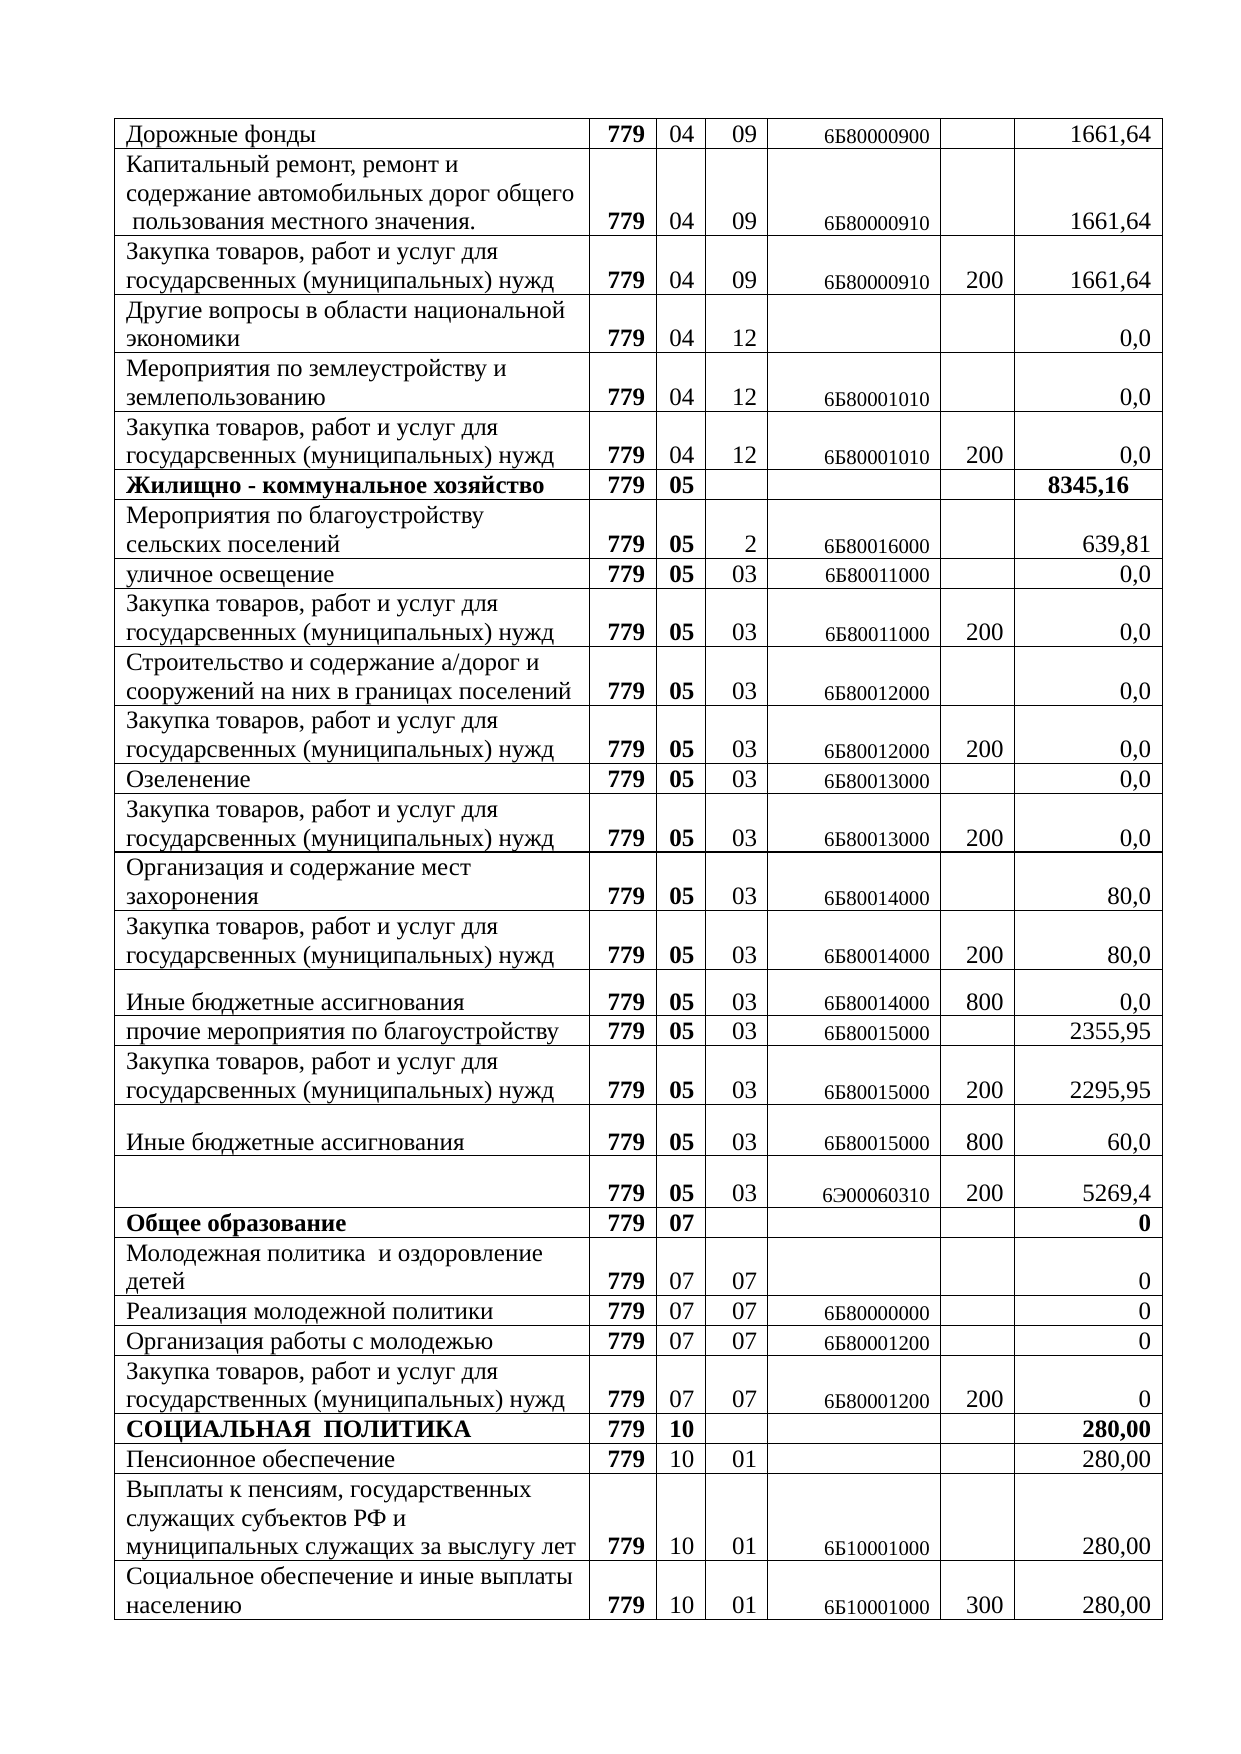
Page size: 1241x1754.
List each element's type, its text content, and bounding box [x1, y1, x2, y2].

table_cell 6Б80000900 [768, 119, 940, 148]
table_cell 0,0 [1015, 970, 1162, 1015]
table_cell Строительство и содержание а/дорог и сооружений на них в границах поселений [115, 647, 589, 704]
table_cell 03 [706, 559, 767, 587]
table_cell 779 [590, 589, 656, 646]
table_cell Иные бюджетные ассигнования [115, 970, 589, 1015]
table_cell 6Б80001010 [768, 353, 940, 411]
table_cell 200 [941, 1156, 1014, 1207]
table_cell 0,0 [1015, 764, 1162, 793]
table_cell 779 [590, 559, 656, 587]
table_cell 6Б80011000 [768, 559, 940, 587]
table_cell 03 [706, 706, 767, 763]
table_cell 03 [706, 1105, 767, 1155]
table_cell 05 [657, 589, 705, 646]
table_cell 6Б10001000 [768, 1561, 940, 1619]
table_cell 05 [657, 1105, 705, 1155]
table_cell 280,00 [1015, 1474, 1162, 1560]
table_cell 639,81 [1015, 500, 1162, 558]
table_cell Социальное обеспечение и иные выплаты населению [115, 1561, 589, 1619]
table_cell 0,0 [1015, 353, 1162, 411]
table_cell 1661,64 [1015, 119, 1162, 148]
table_cell 2295,95 [1015, 1046, 1162, 1104]
table_cell 779 [590, 119, 656, 148]
table_cell 05 [657, 970, 705, 1015]
table_cell [941, 1414, 1014, 1443]
table_cell 09 [706, 119, 767, 148]
table_cell [941, 853, 1014, 910]
table_cell 779 [590, 1474, 656, 1560]
table_cell 05 [657, 500, 705, 558]
table_cell [941, 1444, 1014, 1473]
table_cell [115, 1156, 589, 1207]
table_cell Молодежная политика и оздоровление детей [115, 1238, 589, 1295]
table_cell Жилищно - коммунальное хозяйство [115, 470, 589, 499]
table_cell [941, 764, 1014, 793]
table_cell [941, 295, 1014, 352]
table_cell 2355,95 [1015, 1016, 1162, 1045]
table_cell 779 [590, 1105, 656, 1155]
table_cell [941, 1296, 1014, 1325]
table_cell 200 [941, 911, 1014, 968]
table_cell 200 [941, 1046, 1014, 1104]
table_cell 07 [706, 1326, 767, 1355]
table_cell 0,0 [1015, 559, 1162, 587]
table_cell Другие вопросы в области национальной экономики [115, 295, 589, 352]
table_cell 779 [590, 764, 656, 793]
table_cell Закупка товаров, работ и услуг для государсвенных (муниципальных) нужд [115, 412, 589, 469]
table_cell 03 [706, 911, 767, 968]
table_cell прочие мероприятия по благоустройству [115, 1016, 589, 1045]
table_cell 80,0 [1015, 911, 1162, 968]
table_cell 6Б80014000 [768, 970, 940, 1015]
table_cell 10 [657, 1561, 705, 1619]
table_cell 05 [657, 647, 705, 704]
table_cell 03 [706, 1046, 767, 1104]
table_cell 6Б80000910 [768, 236, 940, 294]
table_cell 1661,64 [1015, 236, 1162, 294]
table_cell 200 [941, 236, 1014, 294]
table_cell 01 [706, 1474, 767, 1560]
table_cell 779 [590, 500, 656, 558]
table_cell 280,00 [1015, 1561, 1162, 1619]
table_cell Организация работы с молодежью [115, 1326, 589, 1355]
table_cell 800 [941, 1105, 1014, 1155]
table_cell 05 [657, 1046, 705, 1104]
table_cell Мероприятия по землеустройству и землепользованию [115, 353, 589, 411]
table_cell Закупка товаров, работ и услуг для государственных (муниципальных) нужд [115, 1356, 589, 1413]
table_cell 03 [706, 853, 767, 910]
table_cell 0 [1015, 1296, 1162, 1325]
table_cell Выплаты к пенсиям, государственных служащих субъектов РФ и муниципальных служащих за выслугу лет [115, 1474, 589, 1560]
table_cell Закупка товаров, работ и услуг для государсвенных (муниципальных) нужд [115, 794, 589, 851]
table_cell 779 [590, 149, 656, 235]
table_cell 779 [590, 470, 656, 499]
table_cell 05 [657, 1016, 705, 1045]
table_cell 10 [657, 1444, 705, 1473]
table_cell 280,00 [1015, 1414, 1162, 1443]
table_cell 200 [941, 706, 1014, 763]
table_cell 05 [657, 470, 705, 499]
table_cell [941, 1016, 1014, 1045]
table_cell 07 [657, 1296, 705, 1325]
table_cell 01 [706, 1561, 767, 1619]
table_cell 10 [657, 1474, 705, 1560]
table_cell 03 [706, 1156, 767, 1207]
table_cell 6Б80015000 [768, 1046, 940, 1104]
table_cell Мероприятия по благоустройству сельских поселений [115, 500, 589, 558]
table_cell 05 [657, 764, 705, 793]
table_cell 07 [657, 1356, 705, 1413]
table_cell 60,0 [1015, 1105, 1162, 1155]
table_cell 6Б80014000 [768, 853, 940, 910]
table_cell 6Б80012000 [768, 706, 940, 763]
table_cell 779 [590, 1414, 656, 1443]
table_cell 6Б80000910 [768, 149, 940, 235]
table_cell уличное освещение [115, 559, 589, 587]
table_cell 6Б80001200 [768, 1326, 940, 1355]
table_cell 200 [941, 794, 1014, 851]
table_cell [941, 1474, 1014, 1560]
table_cell 779 [590, 970, 656, 1015]
table_cell Закупка товаров, работ и услуг для государсвенных (муниципальных) нужд [115, 706, 589, 763]
table_cell 04 [657, 353, 705, 411]
table_cell 6Б80012000 [768, 647, 940, 704]
table_cell Закупка товаров, работ и услуг для государсвенных (муниципальных) нужд [115, 911, 589, 968]
table_cell 05 [657, 559, 705, 587]
table_cell Организация и содержание мест захоронения [115, 853, 589, 910]
table_cell [941, 559, 1014, 587]
table_cell 0,0 [1015, 295, 1162, 352]
table_cell 779 [590, 1016, 656, 1045]
table_cell 03 [706, 764, 767, 793]
table_cell 779 [590, 1561, 656, 1619]
table_cell 09 [706, 236, 767, 294]
table_cell Капитальный ремонт, ремонт и содержание автомобильных дорог общего пользования местного значения. [115, 149, 589, 235]
table_cell 779 [590, 353, 656, 411]
table_cell 07 [657, 1326, 705, 1355]
table_cell 05 [657, 794, 705, 851]
table_cell 03 [706, 647, 767, 704]
table_cell [941, 1208, 1014, 1237]
table_cell 6Б10001000 [768, 1474, 940, 1560]
table_cell 04 [657, 119, 705, 148]
table_cell 0,0 [1015, 412, 1162, 469]
table_cell 779 [590, 1326, 656, 1355]
table_cell 0 [1015, 1238, 1162, 1295]
table_cell 12 [706, 412, 767, 469]
table_cell 0 [1015, 1208, 1162, 1237]
table_cell 779 [590, 794, 656, 851]
table_cell [706, 1208, 767, 1237]
table_cell 280,00 [1015, 1444, 1162, 1473]
table_cell 80,0 [1015, 853, 1162, 910]
table_cell 04 [657, 295, 705, 352]
table_cell 07 [706, 1238, 767, 1295]
table_cell [941, 470, 1014, 499]
table_cell 6Б80000000 [768, 1296, 940, 1325]
table_cell 779 [590, 412, 656, 469]
table_cell 779 [590, 853, 656, 910]
table_cell 04 [657, 412, 705, 469]
table_cell Дорожные фонды [115, 119, 589, 148]
table_cell [941, 647, 1014, 704]
table_cell 03 [706, 589, 767, 646]
table_cell 05 [657, 1156, 705, 1207]
table_cell [941, 1326, 1014, 1355]
table_cell Закупка товаров, работ и услуг для государсвенных (муниципальных) нужд [115, 236, 589, 294]
table_cell 0,0 [1015, 647, 1162, 704]
table_cell 779 [590, 647, 656, 704]
table_cell 779 [590, 295, 656, 352]
table_cell 6Б80015000 [768, 1105, 940, 1155]
table_cell 03 [706, 794, 767, 851]
table_cell [941, 149, 1014, 235]
table_cell 8345,16 [1015, 470, 1162, 499]
table_cell 779 [590, 1296, 656, 1325]
table_cell 10 [657, 1414, 705, 1443]
table_cell 07 [706, 1356, 767, 1413]
table_cell 6Б80014000 [768, 911, 940, 968]
table_cell 03 [706, 1016, 767, 1045]
table_cell 05 [657, 853, 705, 910]
table_cell 779 [590, 1356, 656, 1413]
table_cell 07 [706, 1296, 767, 1325]
table_cell [768, 1238, 940, 1295]
table_cell [706, 470, 767, 499]
table_cell 05 [657, 706, 705, 763]
table_cell [706, 1414, 767, 1443]
table_cell Озеленение [115, 764, 589, 793]
table_cell 779 [590, 706, 656, 763]
table_cell 07 [657, 1208, 705, 1237]
table_cell 6Б80013000 [768, 794, 940, 851]
table_cell 779 [590, 1238, 656, 1295]
table_cell 779 [590, 236, 656, 294]
table_cell 800 [941, 970, 1014, 1015]
table_cell Закупка товаров, работ и услуг для государсвенных (муниципальных) нужд [115, 589, 589, 646]
table_cell 200 [941, 412, 1014, 469]
table_cell Пенсионное обеспечение [115, 1444, 589, 1473]
table_cell 0,0 [1015, 589, 1162, 646]
table_cell 200 [941, 589, 1014, 646]
table_cell 779 [590, 911, 656, 968]
table_cell 6Б80001200 [768, 1356, 940, 1413]
table_cell 04 [657, 149, 705, 235]
table_cell 0 [1015, 1356, 1162, 1413]
table_cell Общее образование [115, 1208, 589, 1237]
table_cell 779 [590, 1046, 656, 1104]
table_cell Закупка товаров, работ и услуг для государсвенных (муниципальных) нужд [115, 1046, 589, 1104]
table_cell 0 [1015, 1326, 1162, 1355]
table_cell 779 [590, 1156, 656, 1207]
table_cell 03 [706, 970, 767, 1015]
table_cell 1661,64 [1015, 149, 1162, 235]
table_cell [941, 500, 1014, 558]
table_cell 01 [706, 1444, 767, 1473]
table_cell 05 [657, 911, 705, 968]
table_cell [768, 1444, 940, 1473]
table_cell 6Б80013000 [768, 764, 940, 793]
table_cell [768, 1414, 940, 1443]
table_cell 6Б80016000 [768, 500, 940, 558]
table_cell 2 [706, 500, 767, 558]
table_cell 6Б80015000 [768, 1016, 940, 1045]
table_cell 12 [706, 295, 767, 352]
table_cell 200 [941, 1356, 1014, 1413]
table_cell 300 [941, 1561, 1014, 1619]
table_cell [941, 1238, 1014, 1295]
table_cell [768, 295, 940, 352]
table_cell 04 [657, 236, 705, 294]
table_cell 12 [706, 353, 767, 411]
table_cell [768, 470, 940, 499]
table_cell 5269,4 [1015, 1156, 1162, 1207]
table_cell [941, 119, 1014, 148]
table_cell Реализация молодежной политики [115, 1296, 589, 1325]
table_cell 07 [657, 1238, 705, 1295]
table_cell Иные бюджетные ассигнования [115, 1105, 589, 1155]
table_cell [768, 1208, 940, 1237]
table_cell 0,0 [1015, 794, 1162, 851]
table_cell 6Э00060310 [768, 1156, 940, 1207]
table_cell СОЦИАЛЬНАЯ ПОЛИТИКА [115, 1414, 589, 1443]
table_cell 0,0 [1015, 706, 1162, 763]
table_cell 779 [590, 1208, 656, 1237]
table_cell 6Б80001010 [768, 412, 940, 469]
table_cell [941, 353, 1014, 411]
table_cell 09 [706, 149, 767, 235]
table_cell 779 [590, 1444, 656, 1473]
table_cell 6Б80011000 [768, 589, 940, 646]
